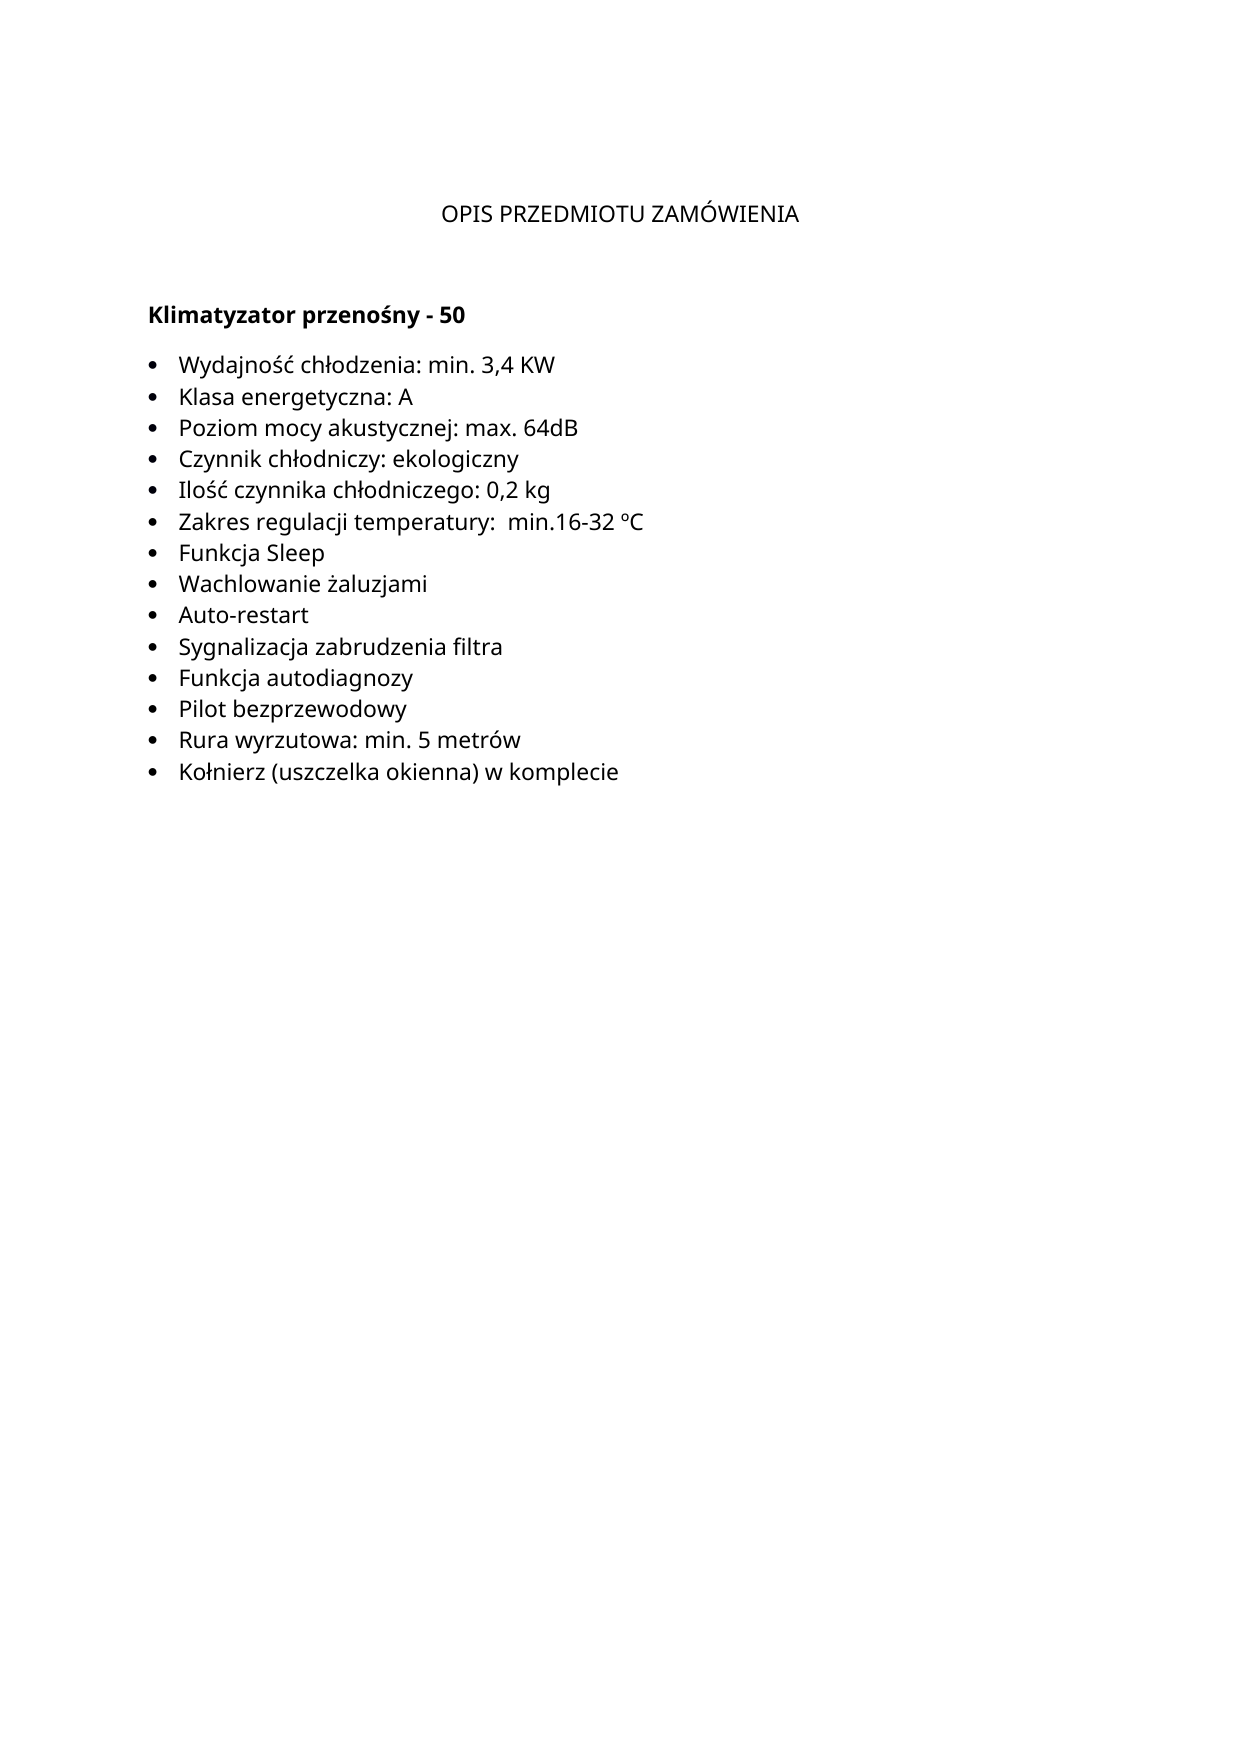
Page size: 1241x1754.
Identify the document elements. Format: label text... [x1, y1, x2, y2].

list Sygnalizacja zabrudzenia filtra [149, 631, 1093, 662]
list Klasa energetyczna: A [149, 381, 1093, 412]
list Zakres regulacji temperatury: min.16-32 ºC [149, 506, 1093, 537]
list Auto-restart [149, 599, 1093, 631]
list Pilot bezprzewodowy [149, 693, 1093, 724]
list Poziom mocy akustycznej: max. 64dB [149, 412, 1093, 443]
list Wydajność chłodzenia: min. 3,4 KW [149, 349, 1093, 381]
text Klimatyzator przenośny - 50 [148, 299, 1093, 330]
list Kołnierz (uszczelka okienna) w komplecie [149, 756, 1093, 787]
list Rura wyrzutowa: min. 5 metrów [149, 724, 1093, 756]
list Funkcja Sleep [149, 537, 1093, 568]
list Wachlowanie żaluzjami [149, 568, 1093, 599]
list Ilość czynnika chłodniczego: 0,2 kg [149, 474, 1093, 506]
text OPIS PRZEDMIOTU ZAMÓWIENIA [148, 198, 1093, 229]
list Funkcja autodiagnozy [149, 662, 1093, 693]
list Czynnik chłodniczy: ekologiczny [149, 443, 1093, 474]
